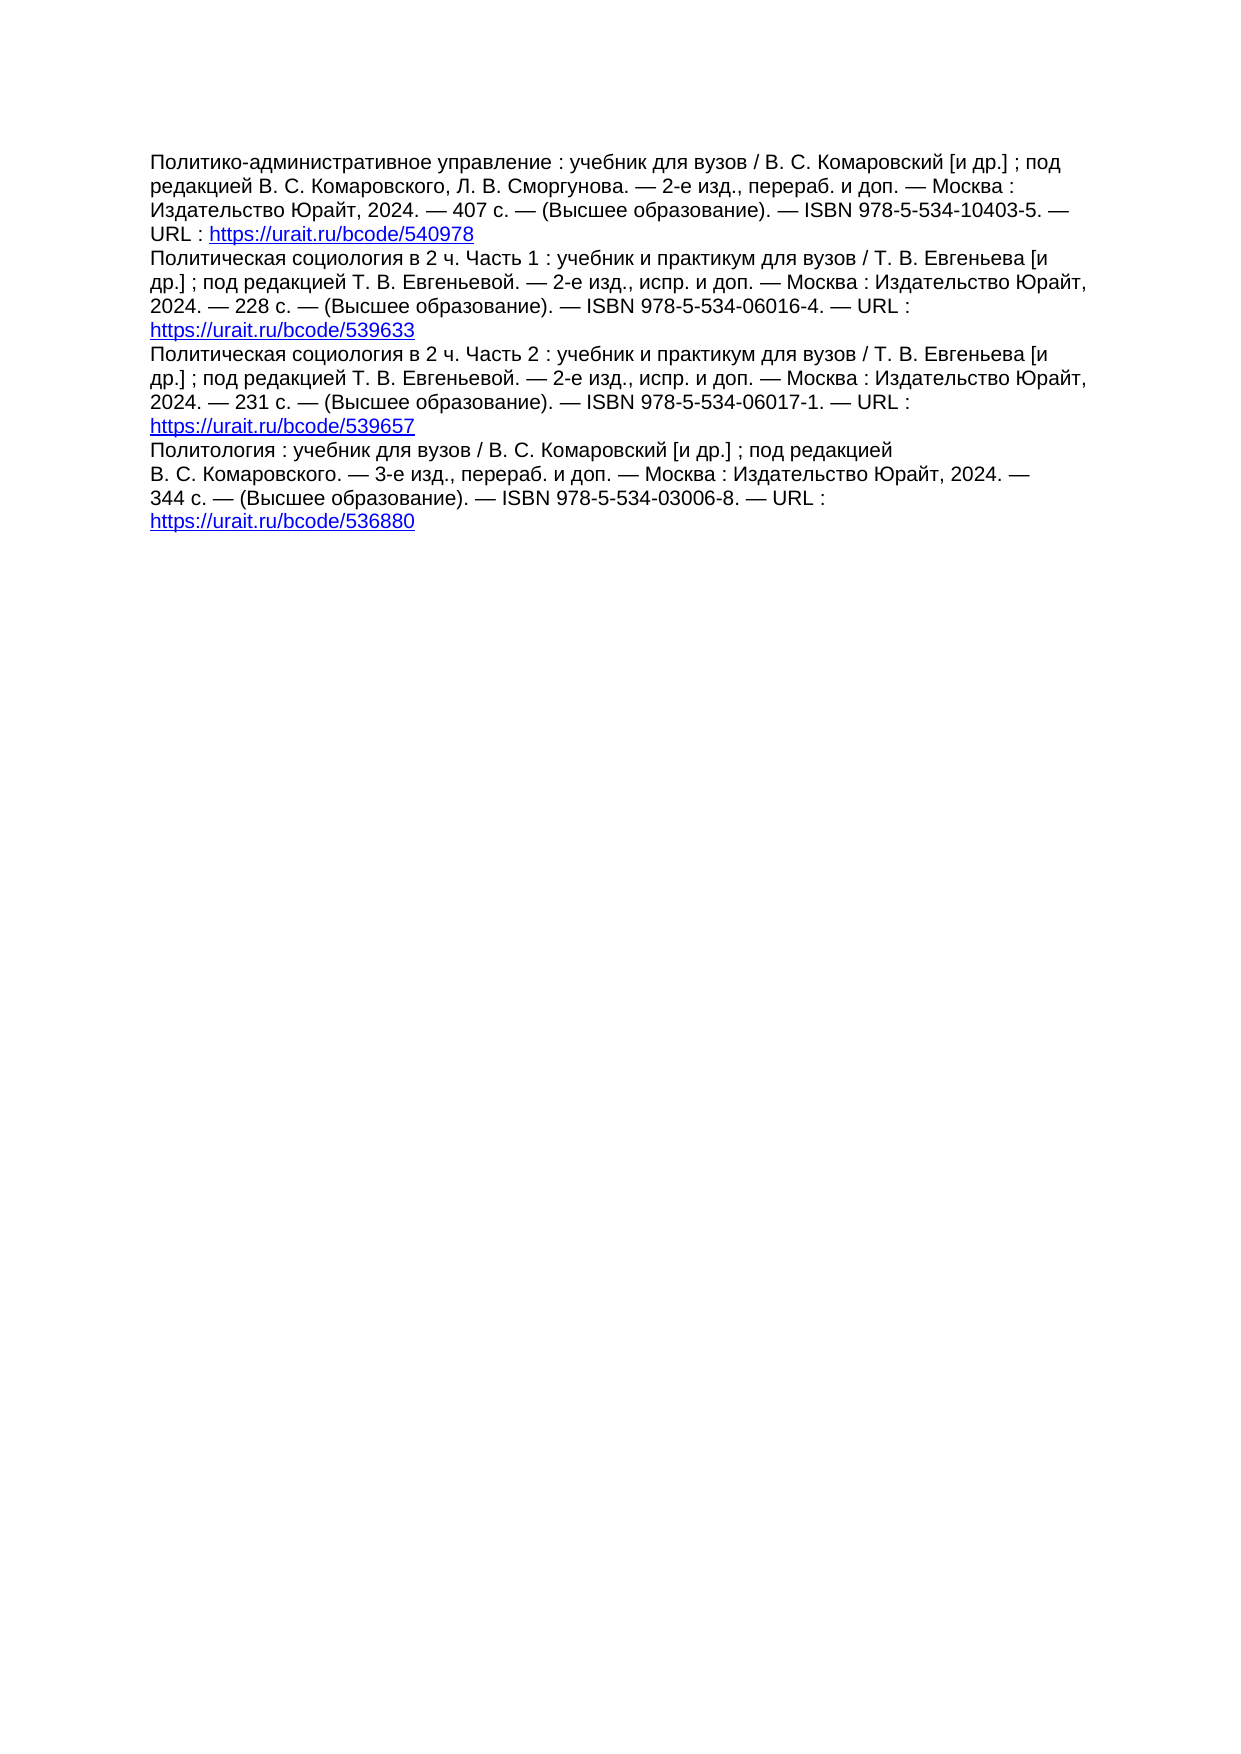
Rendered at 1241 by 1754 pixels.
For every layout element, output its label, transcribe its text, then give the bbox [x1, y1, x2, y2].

text Политическая социология в 2 ч. Часть 1 : учебник и практикум для вузов / Т. В. Евгеньева [и др.] ; под редакцией Т. В. Евгеньевой. — 2-е изд., испр. и доп. — Москва : Издательство Юрайт, 2024. — 228 с. — (Высшее образование). — ISBN 978-5-534-06016-4. — URL : https://urait.ru/bcode/539633 [150, 246, 1090, 342]
text Политология : учебник для вузов / В. С. Комаровский [и др.] ; под редакцией В. С. Комаровского. — 3-е изд., перераб. и доп. — Москва : Издательство Юрайт, 2024. — 344 с. — (Высшее образование). — ISBN 978-5-534-03006-8. — URL : https://urait.ru/bcode/536880 [150, 437, 1090, 533]
text Политико-административное управление : учебник для вузов / В. С. Комаровский [и др.] ; под редакцией В. С. Комаровского, Л. В. Сморгунова. — 2-е изд., перераб. и доп. — Москва : Издательство Юрайт, 2024. — 407 с. — (Высшее образование). — ISBN 978-5-534-10403-5. — URL : https://urait.ru/bcode/540978 [150, 150, 1090, 246]
text Политическая социология в 2 ч. Часть 2 : учебник и практикум для вузов / Т. В. Евгеньева [и др.] ; под редакцией Т. В. Евгеньевой. — 2-е изд., испр. и доп. — Москва : Издательство Юрайт, 2024. — 231 с. — (Высшее образование). — ISBN 978-5-534-06017-1. — URL : https://urait.ru/bcode/539657 [150, 342, 1090, 437]
